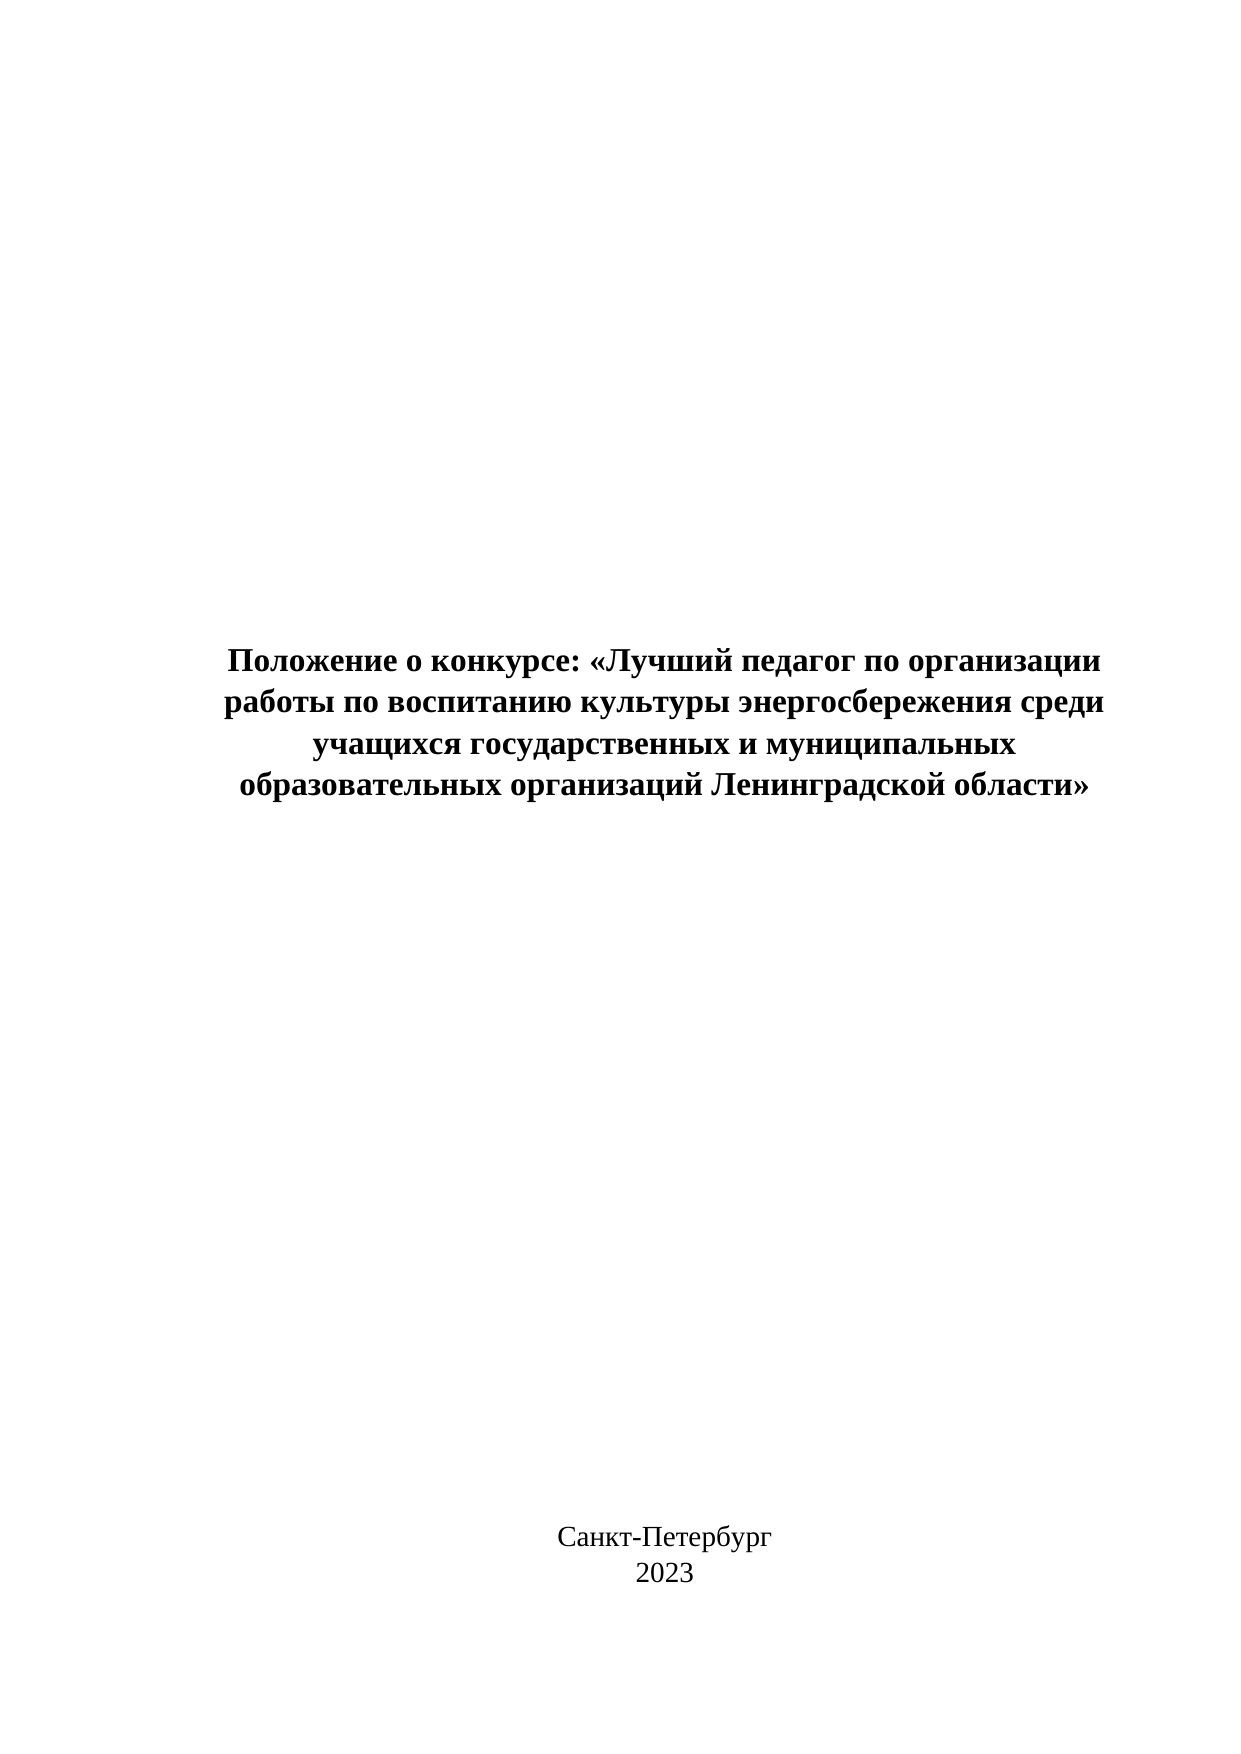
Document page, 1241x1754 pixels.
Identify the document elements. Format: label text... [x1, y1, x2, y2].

text Санкт-Петербург [177, 1519, 1152, 1552]
text 2023 [177, 1555, 1152, 1588]
text Положение о конкурсе: «Лучший педагог по организации работы по воспитанию культуры энергосбережения среди учащихся государственных и муниципальных образовательных организаций Ленинградской области» [177, 640, 1152, 803]
